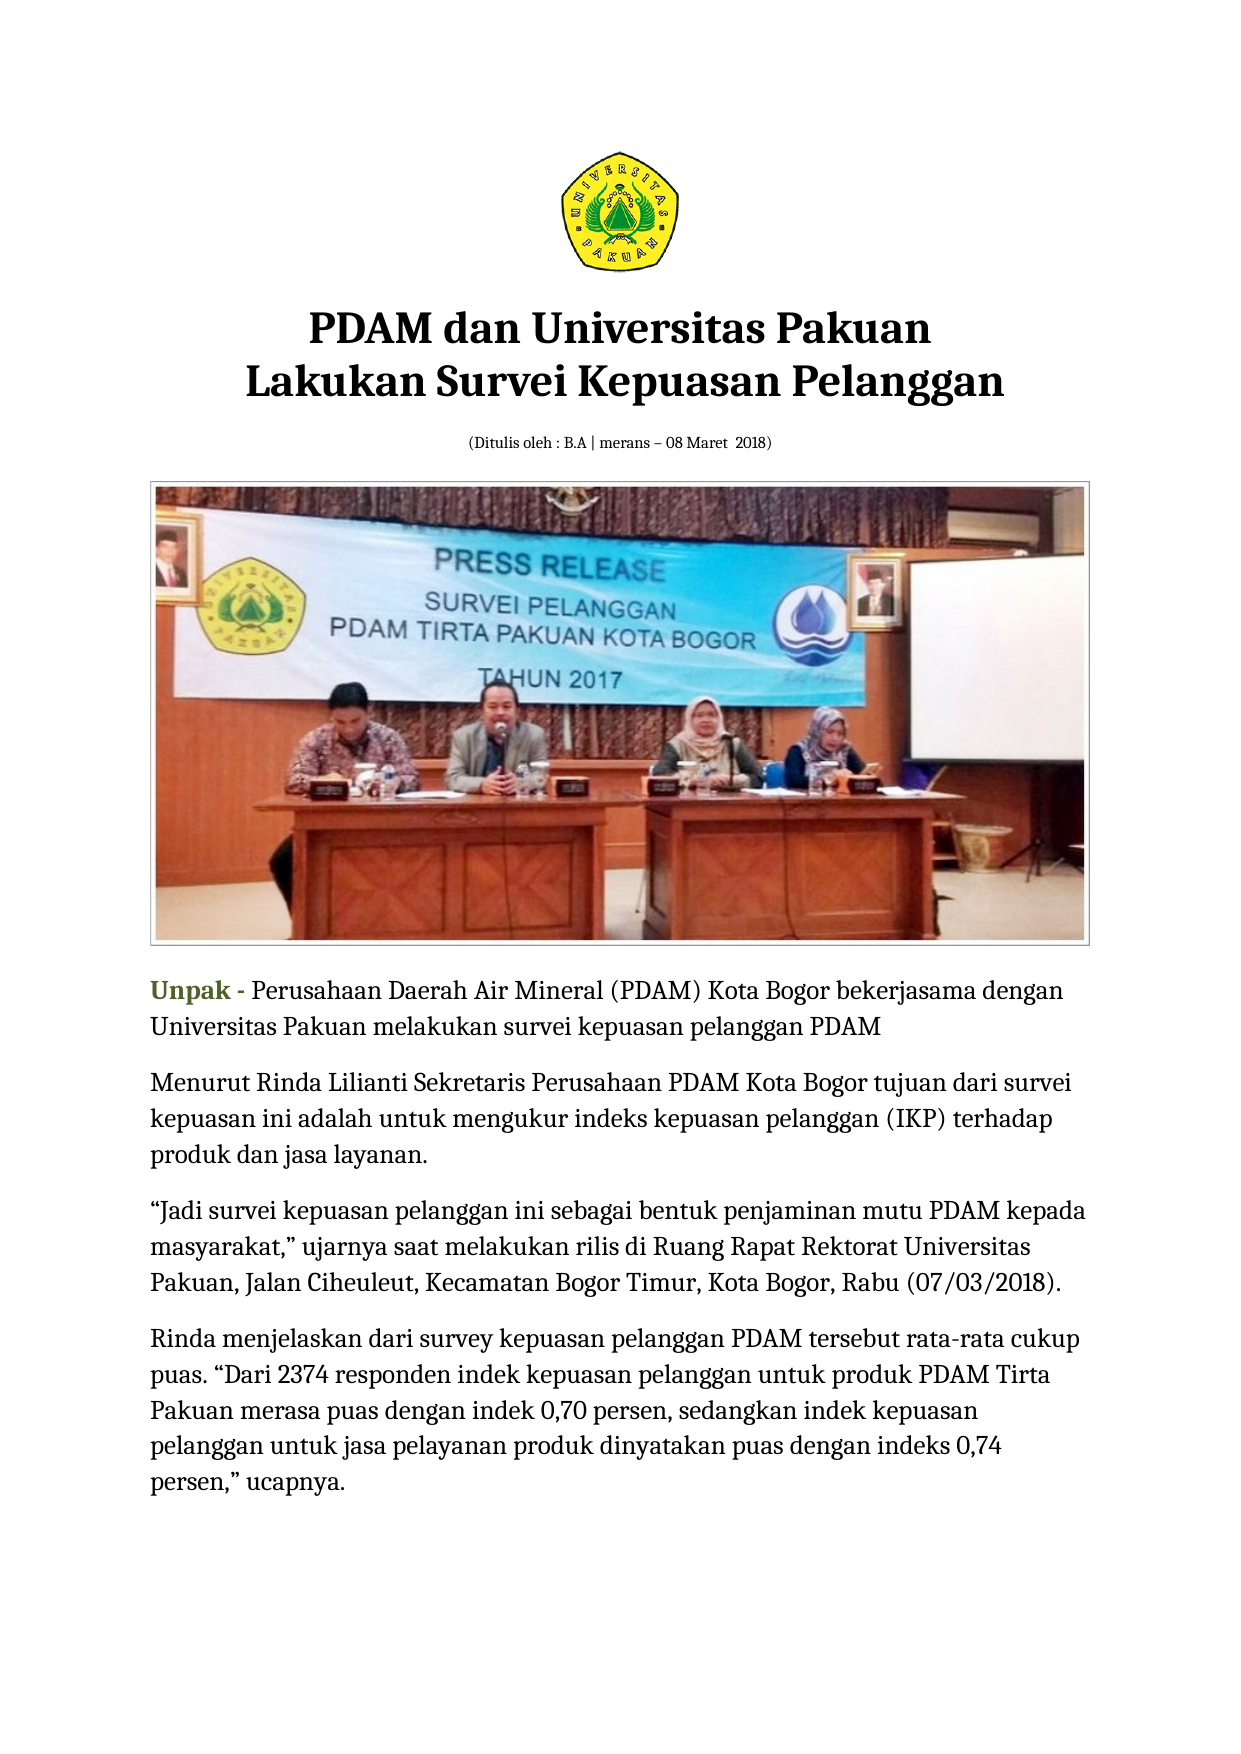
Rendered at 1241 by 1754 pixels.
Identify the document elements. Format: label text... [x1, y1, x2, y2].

subtitle PDAM dan Universitas Pakuan [150, 303, 1090, 355]
text Rinda menjelaskan dari survey kepuasan pelanggan PDAM tersebut rata-rata cukup puas. “Dari 2374 responden indek kepuasan pelanggan untuk produk PDAM Tirta Pakuan merasa puas dengan indek 0,70 persen, sedangkan indek kepuasan pelanggan untuk jasa pelayanan produk dinyatakan puas dengan indeks 0,74 persen,” ucapnya. [150, 1323, 1090, 1497]
picture [150, 481, 1090, 946]
text Unpak - Perusahaan Daerah Air Mineral (PDAM) Kota Bogor bekerjasama dengan Universitas Pakuan melakukan survei kepuasan pelanggan PDAM [150, 975, 1090, 1042]
subtitle (Ditulis oleh : B.A | merans – 08 Maret 2018) [150, 433, 1090, 452]
text Menurut Rinda Lilianti Sekretaris Perusahaan PDAM Kota Bogor tujuan dari survei kepuasan ini adalah untuk mengukur indeks kepuasan pelanggan (IKP) terhadap produk dan jasa layanan. [150, 1067, 1090, 1170]
text “Jadi survei kepuasan pelanggan ini sebagai bentuk penjaminan mutu PDAM kepada masyarakat,” ujarnya saat melakukan rilis di Ruang Rapat Rektorat Universitas Pakuan, Jalan Ciheuleut, Kecamatan Bogor Timur, Kota Bogor, Rabu (07/03/2018). [150, 1195, 1090, 1298]
picture [558, 150, 682, 274]
subtitle Lakukan Survei Kepuasan Pelanggan [150, 355, 1090, 408]
